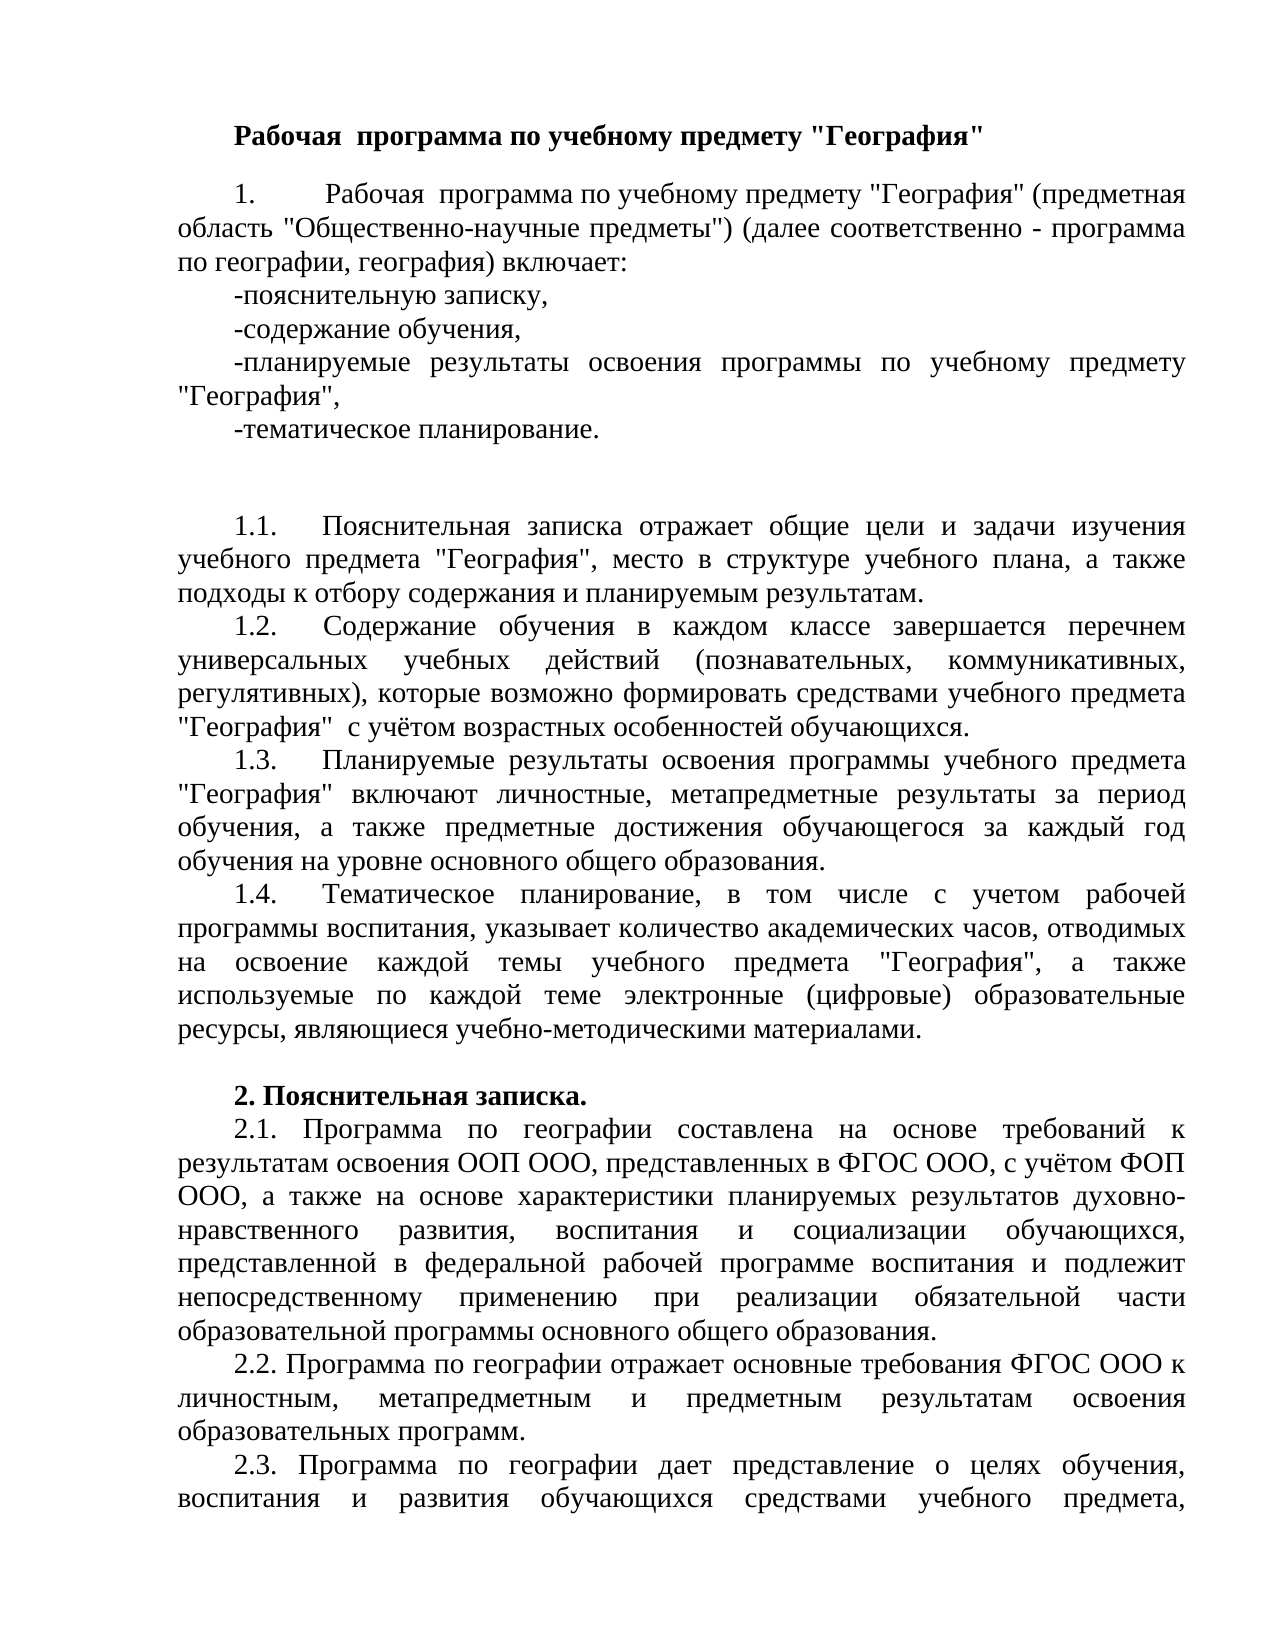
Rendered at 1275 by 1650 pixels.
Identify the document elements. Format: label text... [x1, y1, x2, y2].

list -пояснительную записку, [177, 277, 1186, 311]
text 2.1. Программа по географии составлена на основе требований к результатам освоения ООП ООО, представленных в ФГОС ООО, с учётом ФОП ООО, а также на основе характеристики планируемых результатов духовно-нравственного развития, воспитания и социализации обучающихся, представленной в федеральной рабочей программе воспитания и подлежит непосредственному применению при реализации обязательной части образовательной программы основного общего образования. [177, 1111, 1186, 1346]
list Тематическое планирование, в том числе с учетом рабочей программы воспитания, указывает количество академических часов, отводимых на освоение каждой темы учебного предмета "География", а также используемые по каждой теме электронные (цифровые) образовательные ресурсы, являющиеся учебно-методическими материалами. [177, 877, 1186, 1044]
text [177, 1447, 1186, 1514]
text Рабочая программа по учебному предмету "География" [177, 118, 1186, 152]
list -планируемые результаты освоения программы по учебному предмету "География", [177, 344, 1186, 411]
text 2.2. Программа по географии отражает основные требования ФГОС ООО к личностным, метапредметным и предметным результатам освоения образовательных программ. [177, 1346, 1186, 1447]
list Рабочая программа по учебному предмету "География" (предметная область "Общественно-научные предметы") (далее соответственно - программа по географии, география) включает: [177, 177, 1186, 277]
list -содержание обучения, [177, 311, 1186, 344]
list Планируемые результаты освоения программы учебного предмета "География" включают личностные, метапредметные результаты за период обучения, а также предметные достижения обучающегося за каждый год обучения на уровне основного общего образования. [177, 742, 1186, 877]
text 2. Пояснительная записка. [177, 1078, 1186, 1111]
list Пояснительная записка отражает общие цели и задачи изучения учебного предмета "География", место в структуре учебного плана, а также подходы к отбору содержания и планируемым результатам. [177, 508, 1186, 608]
list -тематическое планирование. [177, 411, 1186, 445]
list Содержание обучения в каждом классе завершается перечнем универсальных учебных действий (познавательных, коммуникативных, регулятивных), которые возможно формировать средствами учебного предмета "География" с учётом возрастных особенностей обучающихся. [177, 608, 1186, 742]
